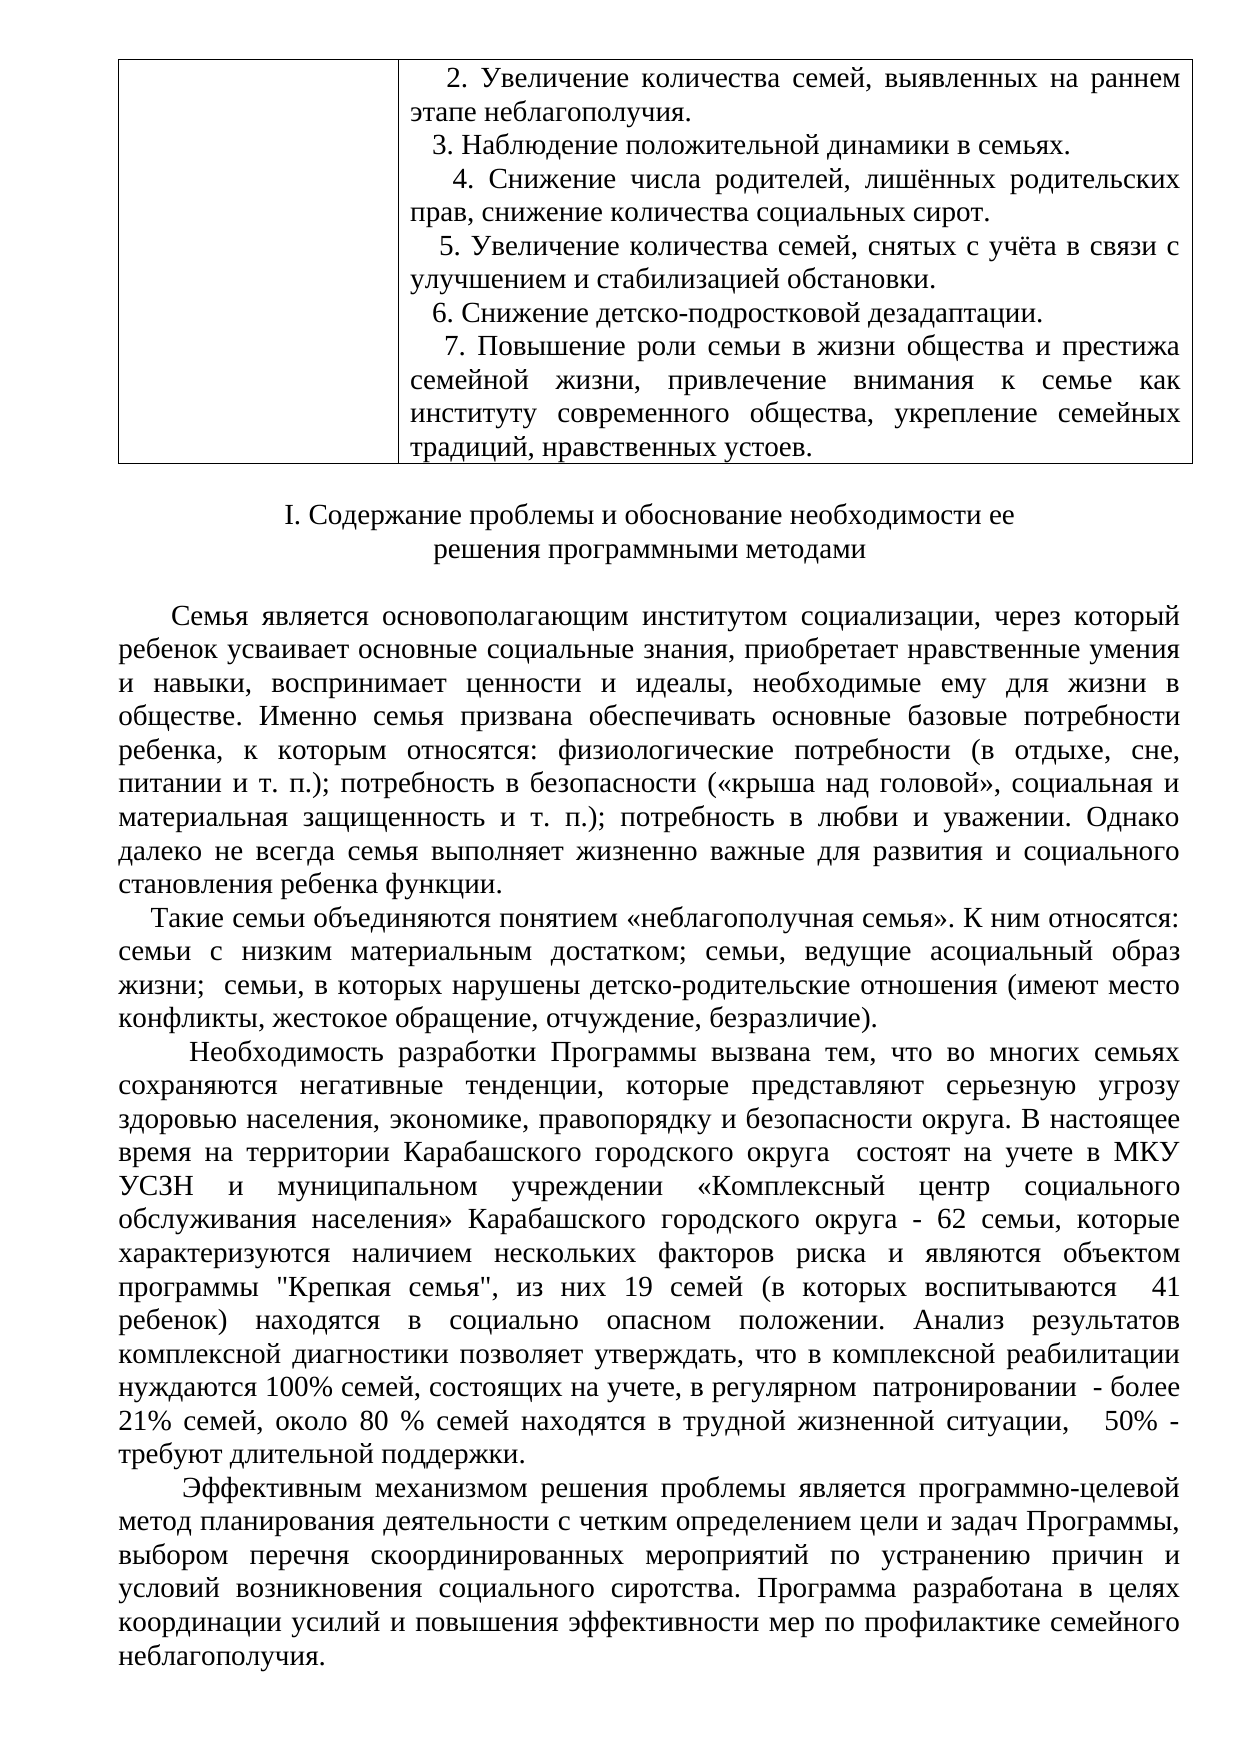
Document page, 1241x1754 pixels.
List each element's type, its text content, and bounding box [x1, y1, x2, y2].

text I. Содержание проблемы и обоснование необходимости ее [118, 497, 1181, 531]
text Эффективным механизмом решения проблемы является программно-целевой метод планирования деятельности с четким определением цели и задач Программы, выбором перечня скоординированных мероприятий по устранению причин и условий возникновения социального сиротства. Программа разработана в целях координации усилий и повышения эффективности мер по профилактике семейного неблагополучия. [118, 1470, 1181, 1671]
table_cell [119, 60, 398, 463]
text решения программными методами [118, 531, 1181, 564]
text Такие семьи объединяются понятием «неблагополучная семья». К ним относятся: семьи с низким материальным достатком; семьи, ведущие асоциальный образ жизни; семьи, в которых нарушены детско-родительские отношения (имеют место конфликты, жестокое обращение, отчуждение, безразличие). [118, 900, 1181, 1034]
text Необходимость разработки Программы вызвана тем, что во многих семьях сохраняются негативные тенденции, которые представляют серьезную угрозу здоровью населения, экономике, правопорядку и безопасности округа. В настоящее время на территории Карабашского городского округа состоят на учете в МКУ УСЗН и муниципальном учреждении «Комплексный центр социального обслуживания населения» Карабашского городского округа - 62 семьи, которые характеризуются наличием нескольких факторов риска и являются объектом программы "Крепкая семья", из них 19 семей (в которых воспитываются 41 ребенок) находятся в социально опасном положении. Анализ результатов комплексной диагностики позволяет утверждать, что в комплексной реабилитации нуждаются 100% семей, состоящих на учете, в регулярном патронировании - более 21% семей, около 80 % семей находятся в трудной жизненной ситуации, 50% - требуют длительной поддержки. [118, 1034, 1181, 1470]
text Семья является основополагающим институтом социализации, через который ребенок усваивает основные социальные знания, приобретает нравственные умения и навыки, воспринимает ценности и идеалы, необходимые ему для жизни в обществе. Именно семья призвана обеспечивать основные базовые потребности ребенка, к которым относятся: физиологические потребности (в отдыхе, сне, питании и т. п.); потребность в безопасности («крыша над головой», социальная и материальная защищенность и т. п.); потребность в любви и уважении. Однако далеко не всегда семья выполняет жизненно важные для развития и социального становления ребенка функции. [118, 598, 1181, 900]
